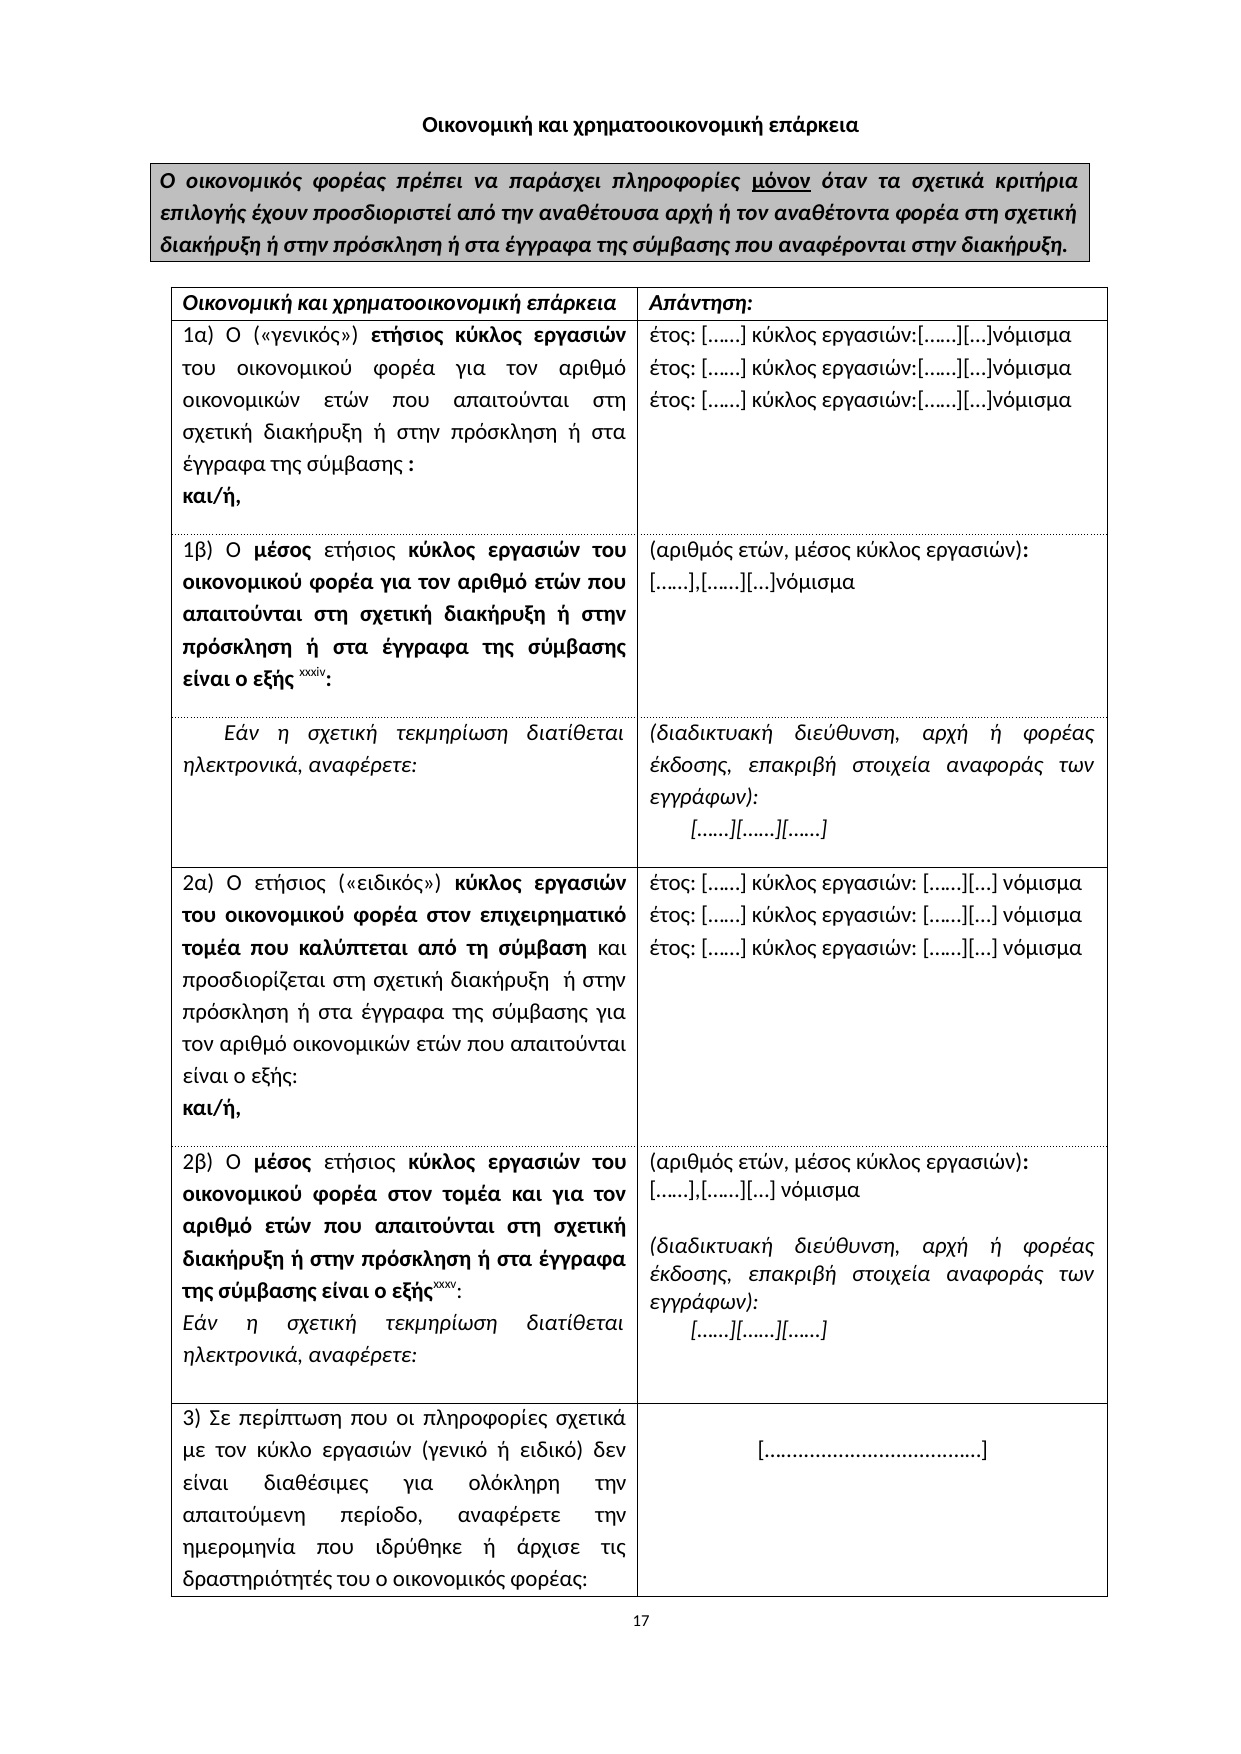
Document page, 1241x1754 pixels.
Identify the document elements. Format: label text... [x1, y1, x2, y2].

table_cell 1α) Ο («γενικός») ετήσιος κύκλος εργασιών του οικονομικού φορέα για τον αριθμό οικονομικών ετών που απαιτούνται στη σχετική διακήρυξη ή στην πρόσκληση ή στα έγγραφα της σύμβασης : και/ή, [172, 321, 637, 534]
table_cell 2β) Ο μέσος ετήσιος κύκλος εργασιών του οικονομικού φορέα στον τομέα και για τον αριθμό ετών που απαιτούνται στη σχετική διακήρυξη ή στην πρόσκληση ή στα έγγραφα της σύμβασης είναι ο εξής: Εάν η σχετική τεκμηρίωση διατίθεται ηλεκτρονικά, αναφέρετε: [172, 1146, 637, 1402]
table_header Απάντηση: [638, 288, 1107, 319]
table_cell (αριθμός ετών, μέσος κύκλος εργασιών): [……],[……][…] νόμισμα (διαδικτυακή διεύθυνση, αρχή ή φορέας έκδοσης, επακριβή στοιχεία αναφοράς των εγγράφων): [……][……][……] [638, 1146, 1107, 1402]
text Ο οικονομικός φορέας πρέπει να παράσχει πληροφορίες μόνον όταν τα σχετικά κριτήρια επιλογής έχουν προσδιοριστεί από την αναθέτουσα αρχή ή τον αναθέτοντα φορέα στη σχετική διακήρυξη ή στην πρόσκληση ή στα έγγραφα της σύμβασης που αναφέρονται στην διακήρυξη. [151, 164, 1089, 261]
table_cell Εάν η σχετική τεκμηρίωση διατίθεται ηλεκτρονικά, αναφέρετε: [172, 717, 637, 867]
table_cell 1β) Ο μέσος ετήσιος κύκλος εργασιών του οικονομικού φορέα για τον αριθμό ετών που απαιτούνται στη σχετική διακήρυξη ή στην πρόσκληση ή στα έγγραφα της σύμβασης είναι ο εξής : [172, 534, 637, 717]
table_cell 2α) Ο ετήσιος («ειδικός») κύκλος εργασιών του οικονομικού φορέα στον επιχειρηματικό τομέα που καλύπτεται από τη σύμβαση και προσδιορίζεται στη σχετική διακήρυξη ή στην πρόσκληση ή στα έγγραφα της σύμβασης για τον αριθμό οικονομικών ετών που απαιτούνται είναι ο εξής: και/ή, [172, 868, 637, 1146]
table_cell (διαδικτυακή διεύθυνση, αρχή ή φορέας έκδοσης, επακριβή στοιχεία αναφοράς των εγγράφων): [……][……][……] [638, 717, 1107, 867]
table_cell […................................…] [638, 1404, 1107, 1596]
table_cell έτος: [……] κύκλος εργασιών: [……][…] νόμισμα έτος: [……] κύκλος εργασιών: [……][…] νόμισμα έτος: [……] κύκλος εργασιών: [……][…] νόμισμα [638, 868, 1107, 1146]
text Οικονομική και χρηματοοικονομική επάρκεια [159, 110, 1081, 138]
table_cell (αριθμός ετών, μέσος κύκλος εργασιών): [……],[……][…]νόμισμα [638, 534, 1107, 717]
table_cell έτος: [……] κύκλος εργασιών:[……][…]νόμισμα έτος: [……] κύκλος εργασιών:[……][…]νόμισμα έτος: [……] κύκλος εργασιών:[……][…]νόμισμα [638, 321, 1107, 534]
table_cell 3) Σε περίπτωση που οι πληροφορίες σχετικά με τον κύκλο εργασιών (γενικό ή ειδικό) δεν είναι διαθέσιμες για ολόκληρη την απαιτούμενη περίοδο, αναφέρετε την ημερομηνία που ιδρύθηκε ή άρχισε τις δραστηριότητές του ο οικονομικός φορέας: [172, 1404, 637, 1596]
table_header Οικονομική και χρηματοοικονομική επάρκεια [172, 288, 637, 319]
